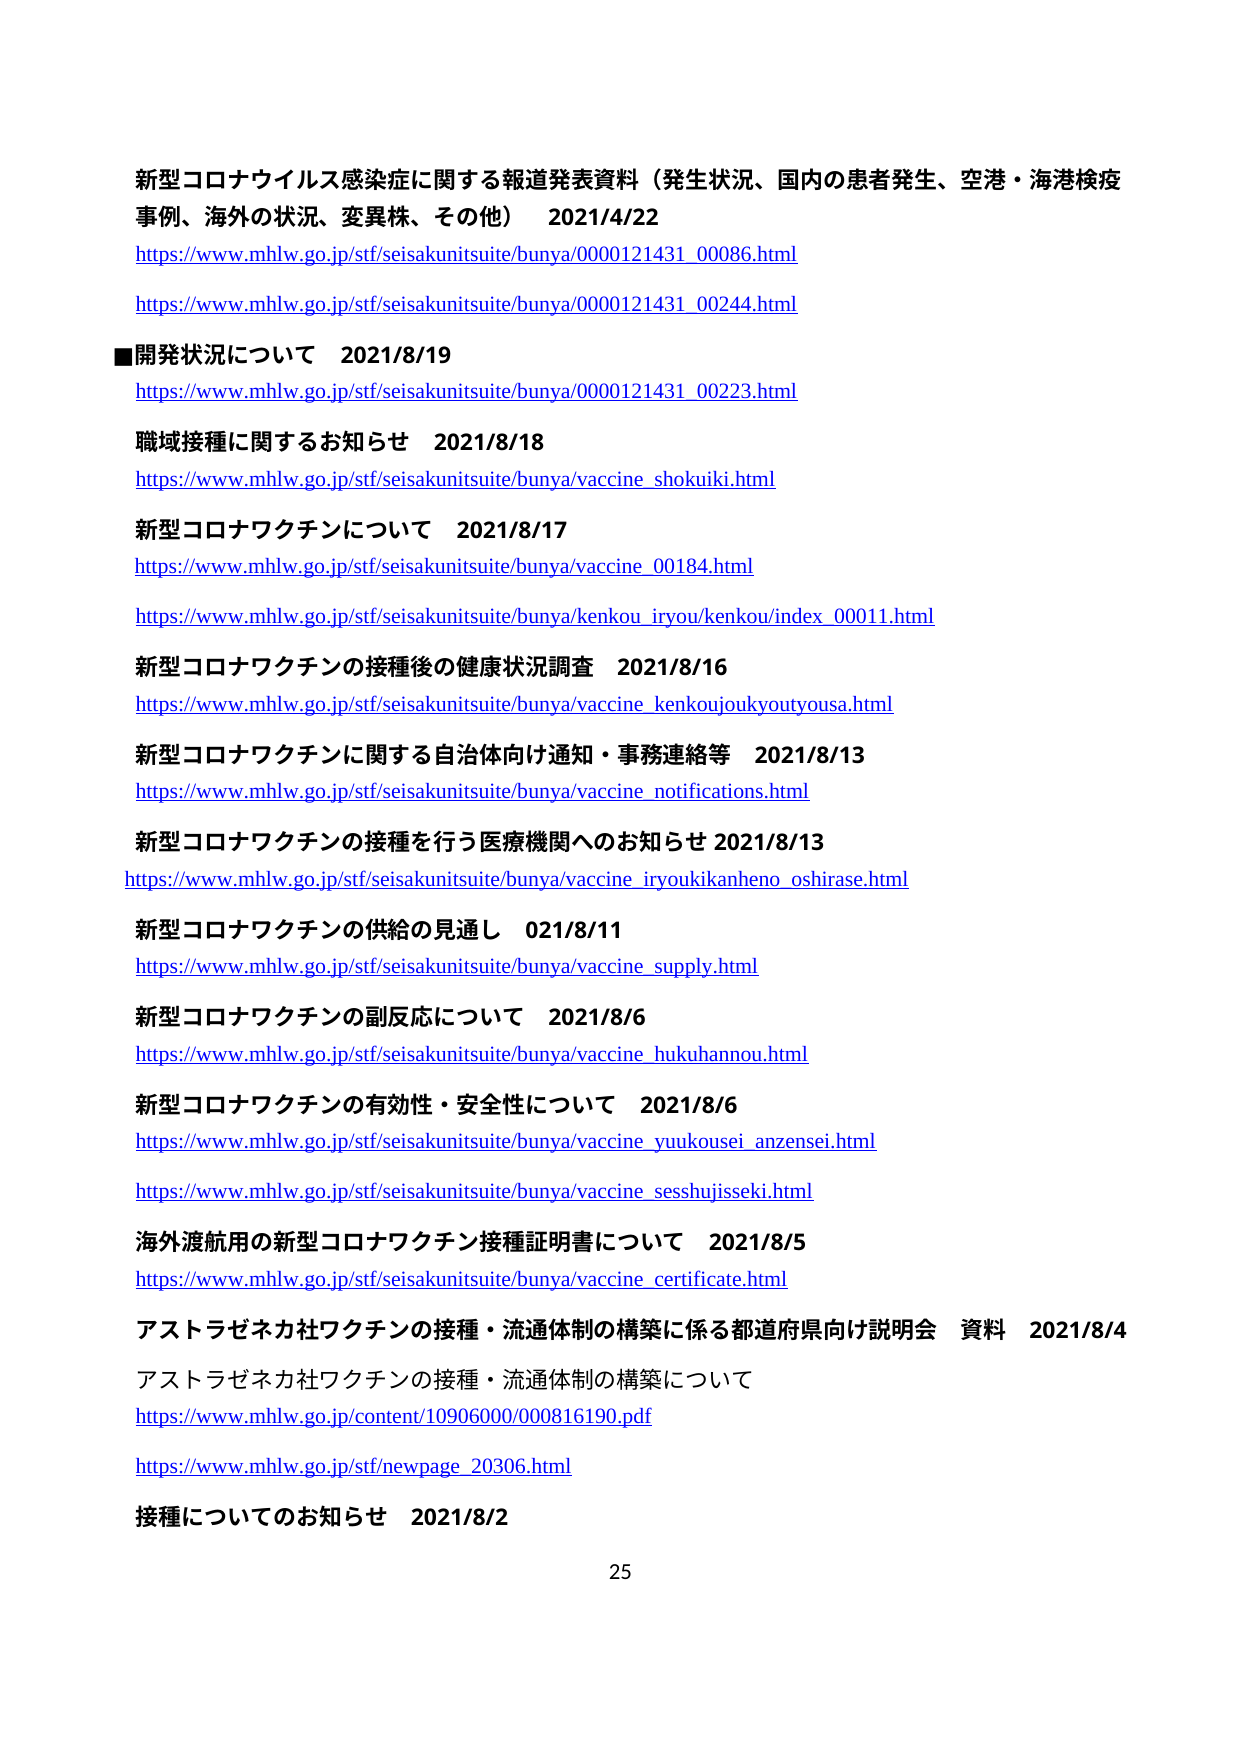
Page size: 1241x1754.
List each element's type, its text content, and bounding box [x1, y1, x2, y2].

text 接種についてのお知らせ 2021/8/2 [112, 1497, 1128, 1535]
text https://www.mhlw.go.jp/stf/seisakunitsuite/bunya/vaccine_hukuhannou.html [112, 1035, 1128, 1072]
text 新型コロナワクチンに関する自治体向け通知・事務連絡等 2021/8/13 [112, 735, 1128, 772]
text https://www.mhlw.go.jp/stf/seisakunitsuite/bunya/vaccine_shokuiki.html [135, 460, 1128, 497]
text https://www.mhlw.go.jp/stf/seisakunitsuite/bunya/vaccine_certificate.html [112, 1260, 1128, 1297]
text https://www.mhlw.go.jp/stf/seisakunitsuite/bunya/0000121431_00244.html [112, 285, 1128, 322]
text https://www.mhlw.go.jp/stf/seisakunitsuite/bunya/vaccine_notifications.html [135, 772, 1128, 810]
text https://www.mhlw.go.jp/stf/seisakunitsuite/bunya/vaccine_kenkoujoukyoutyousa.html [112, 685, 1128, 722]
text https://www.mhlw.go.jp/stf/seisakunitsuite/bunya/vaccine_sesshujisseki.html [112, 1172, 1128, 1210]
text https://www.mhlw.go.jp/content/10906000/000816190.pdf [135, 1397, 1128, 1435]
text 海外渡航用の新型コロナワクチン接種証明書について 2021/8/5 [112, 1222, 1128, 1260]
text https://www.mhlw.go.jp/stf/seisakunitsuite/bunya/kenkou_iryou/kenkou/index_00011.html [112, 597, 1128, 635]
text https://www.mhlw.go.jp/stf/seisakunitsuite/bunya/vaccine_00184.html [112, 547, 1128, 585]
text 新型コロナワクチンの接種後の健康状況調査 2021/8/16 [112, 647, 1128, 685]
text 新型コロナワクチンについて 2021/8/17 [112, 510, 1128, 547]
text アストラゼネカ社ワクチンの接種・流通体制の構築について [135, 1360, 1128, 1397]
text https://www.mhlw.go.jp/stf/newpage_20306.html [135, 1447, 1128, 1485]
text https://www.mhlw.go.jp/stf/seisakunitsuite/bunya/vaccine_yuukousei_anzensei.html [112, 1122, 1128, 1160]
text 新型コロナワクチンの有効性・安全性について 2021/8/6 [112, 1085, 1128, 1122]
text 新型コロナワクチンの接種を行う医療機関へのお知らせ 2021/8/13 [135, 822, 1128, 860]
text 新型コロナワクチンの副反応について 2021/8/6 [112, 997, 1128, 1035]
text https://www.mhlw.go.jp/stf/seisakunitsuite/bunya/vaccine_iryoukikanheno_oshirase.html [112, 860, 1128, 897]
text 新型コロナワクチンの供給の見通し 021/8/11 [112, 910, 1128, 947]
text https://www.mhlw.go.jp/stf/seisakunitsuite/bunya/0000121431_00223.html [112, 372, 1128, 410]
text 職域接種に関するお知らせ 2021/8/18 [112, 422, 1128, 460]
text https://www.mhlw.go.jp/stf/seisakunitsuite/bunya/vaccine_supply.html [112, 947, 1128, 985]
text アストラゼネカ社ワクチンの接種・流通体制の構築に係る都道府県向け説明会 資料 2021/8/4 [135, 1310, 1128, 1347]
text 新型コロナウイルス感染症に関する報道発表資料（発生状況、国内の患者発生、空港・海港検疫事例、海外の状況、変異株、その他） 2021/4/22 https://www.mhlw.go.jp/stf/seisakunitsuite/bunya/0000121431_00086.html [135, 160, 1128, 272]
text ■開発状況について 2021/8/19 [112, 335, 1128, 372]
